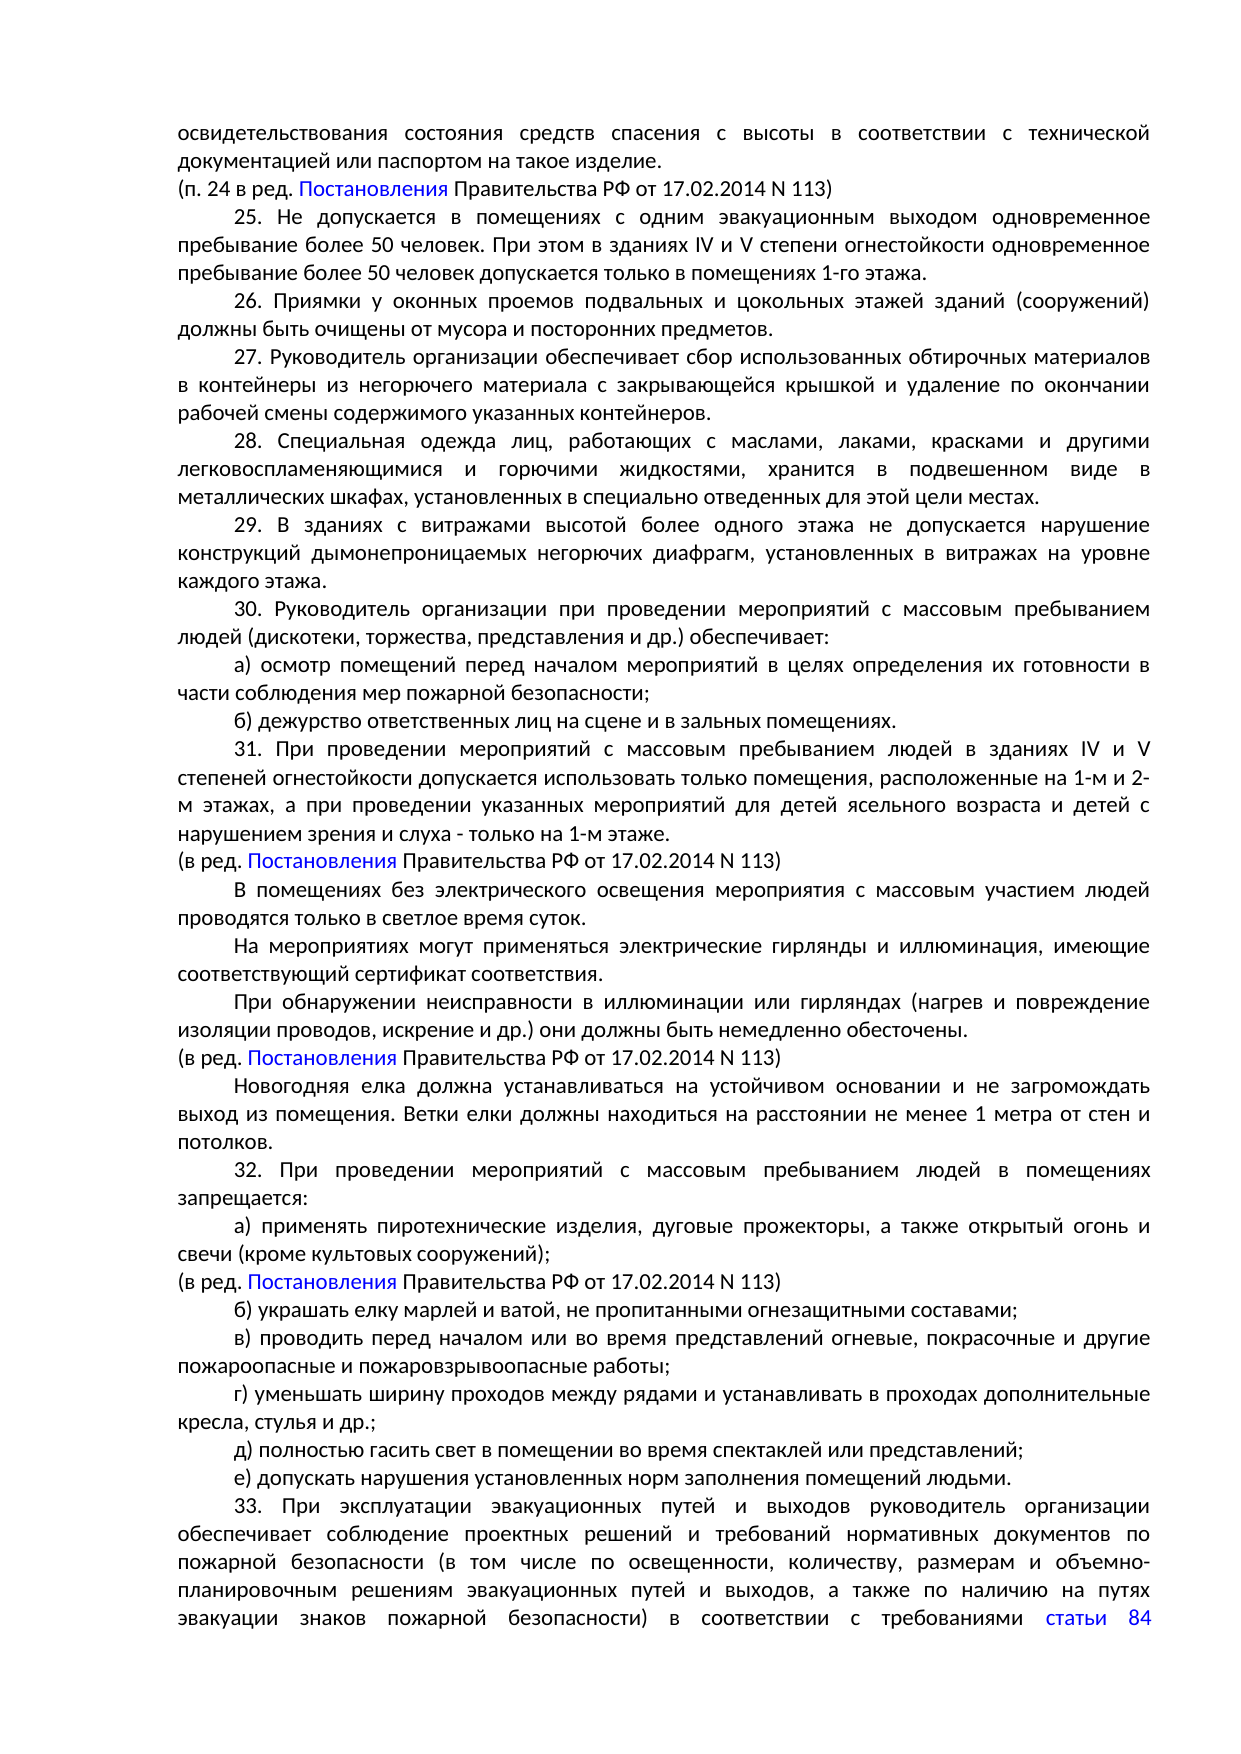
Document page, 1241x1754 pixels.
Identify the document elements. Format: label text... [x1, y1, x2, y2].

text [177, 1491, 1152, 1631]
text е) допускать нарушения установленных норм заполнения помещений людьми. [177, 1463, 1152, 1491]
text 26. Приямки у оконных проемов подвальных и цокольных этажей зданий (сооружений) должны быть очищены от мусора и посторонних предметов. [177, 286, 1152, 342]
text а) применять пиротехнические изделия, дуговые прожекторы, а также открытый огонь и свечи (кроме культовых сооружений); [177, 1211, 1152, 1267]
text (п. 24 в ред. Постановления Правительства РФ от 17.02.2014 N 113) [177, 174, 1152, 202]
text д) полностью гасить свет в помещении во время спектаклей или представлений; [177, 1435, 1152, 1463]
text б) украшать елку марлей и ватой, не пропитанными огнезащитными составами; [177, 1295, 1152, 1323]
text 25. Не допускается в помещениях с одним эвакуационным выходом одновременное пребывание более 50 человек. При этом в зданиях IV и V степени огнестойкости одновременное пребывание более 50 человек допускается только в помещениях 1-го этажа. [177, 202, 1152, 286]
text в) проводить перед началом или во время представлений огневые, покрасочные и другие пожароопасные и пожаровзрывоопасные работы; [177, 1323, 1152, 1379]
text 27. Руководитель организации обеспечивает сбор использованных обтирочных материалов в контейнеры из негорючего материала с закрывающейся крышкой и удаление по окончании рабочей смены содержимого указанных контейнеров. [177, 342, 1152, 426]
text 32. При проведении мероприятий с массовым пребыванием людей в помещениях запрещается: [177, 1155, 1152, 1211]
text На мероприятиях могут применяться электрические гирлянды и иллюминация, имеющие соответствующий сертификат соответствия. [177, 931, 1152, 987]
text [177, 118, 1152, 174]
text 31. При проведении мероприятий с массовым пребыванием людей в зданиях IV и V степеней огнестойкости допускается использовать только помещения, расположенные на 1-м и 2-м этажах, а при проведении указанных мероприятий для детей ясельного возраста и детей с нарушением зрения и слуха - только на 1-м этаже. [177, 734, 1152, 847]
text а) осмотр помещений перед началом мероприятий в целях определения их готовности в части соблюдения мер пожарной безопасности; [177, 651, 1152, 707]
text (в ред. Постановления Правительства РФ от 17.02.2014 N 113) [177, 1267, 1152, 1295]
text б) дежурство ответственных лиц на сцене и в зальных помещениях. [177, 707, 1152, 734]
text (в ред. Постановления Правительства РФ от 17.02.2014 N 113) [177, 847, 1152, 875]
text 28. Специальная одежда лиц, работающих с маслами, лаками, красками и другими легковоспламеняющимися и горючими жидкостями, хранится в подвешенном виде в металлических шкафах, установленных в специально отведенных для этой цели местах. [177, 426, 1152, 510]
text 29. В зданиях с витражами высотой более одного этажа не допускается нарушение конструкций дымонепроницаемых негорючих диафрагм, установленных в витражах на уровне каждого этажа. [177, 510, 1152, 594]
text При обнаружении неисправности в иллюминации или гирляндах (нагрев и повреждение изоляции проводов, искрение и др.) они должны быть немедленно обесточены. [177, 987, 1152, 1043]
text Новогодняя елка должна устанавливаться на устойчивом основании и не загромождать выход из помещения. Ветки елки должны находиться на расстоянии не менее 1 метра от стен и потолков. [177, 1071, 1152, 1155]
text 30. Руководитель организации при проведении мероприятий с массовым пребыванием людей (дискотеки, торжества, представления и др.) обеспечивает: [177, 594, 1152, 651]
text (в ред. Постановления Правительства РФ от 17.02.2014 N 113) [177, 1043, 1152, 1071]
text В помещениях без электрического освещения мероприятия с массовым участием людей проводятся только в светлое время суток. [177, 875, 1152, 931]
text г) уменьшать ширину проходов между рядами и устанавливать в проходах дополнительные кресла, стулья и др.; [177, 1379, 1152, 1435]
